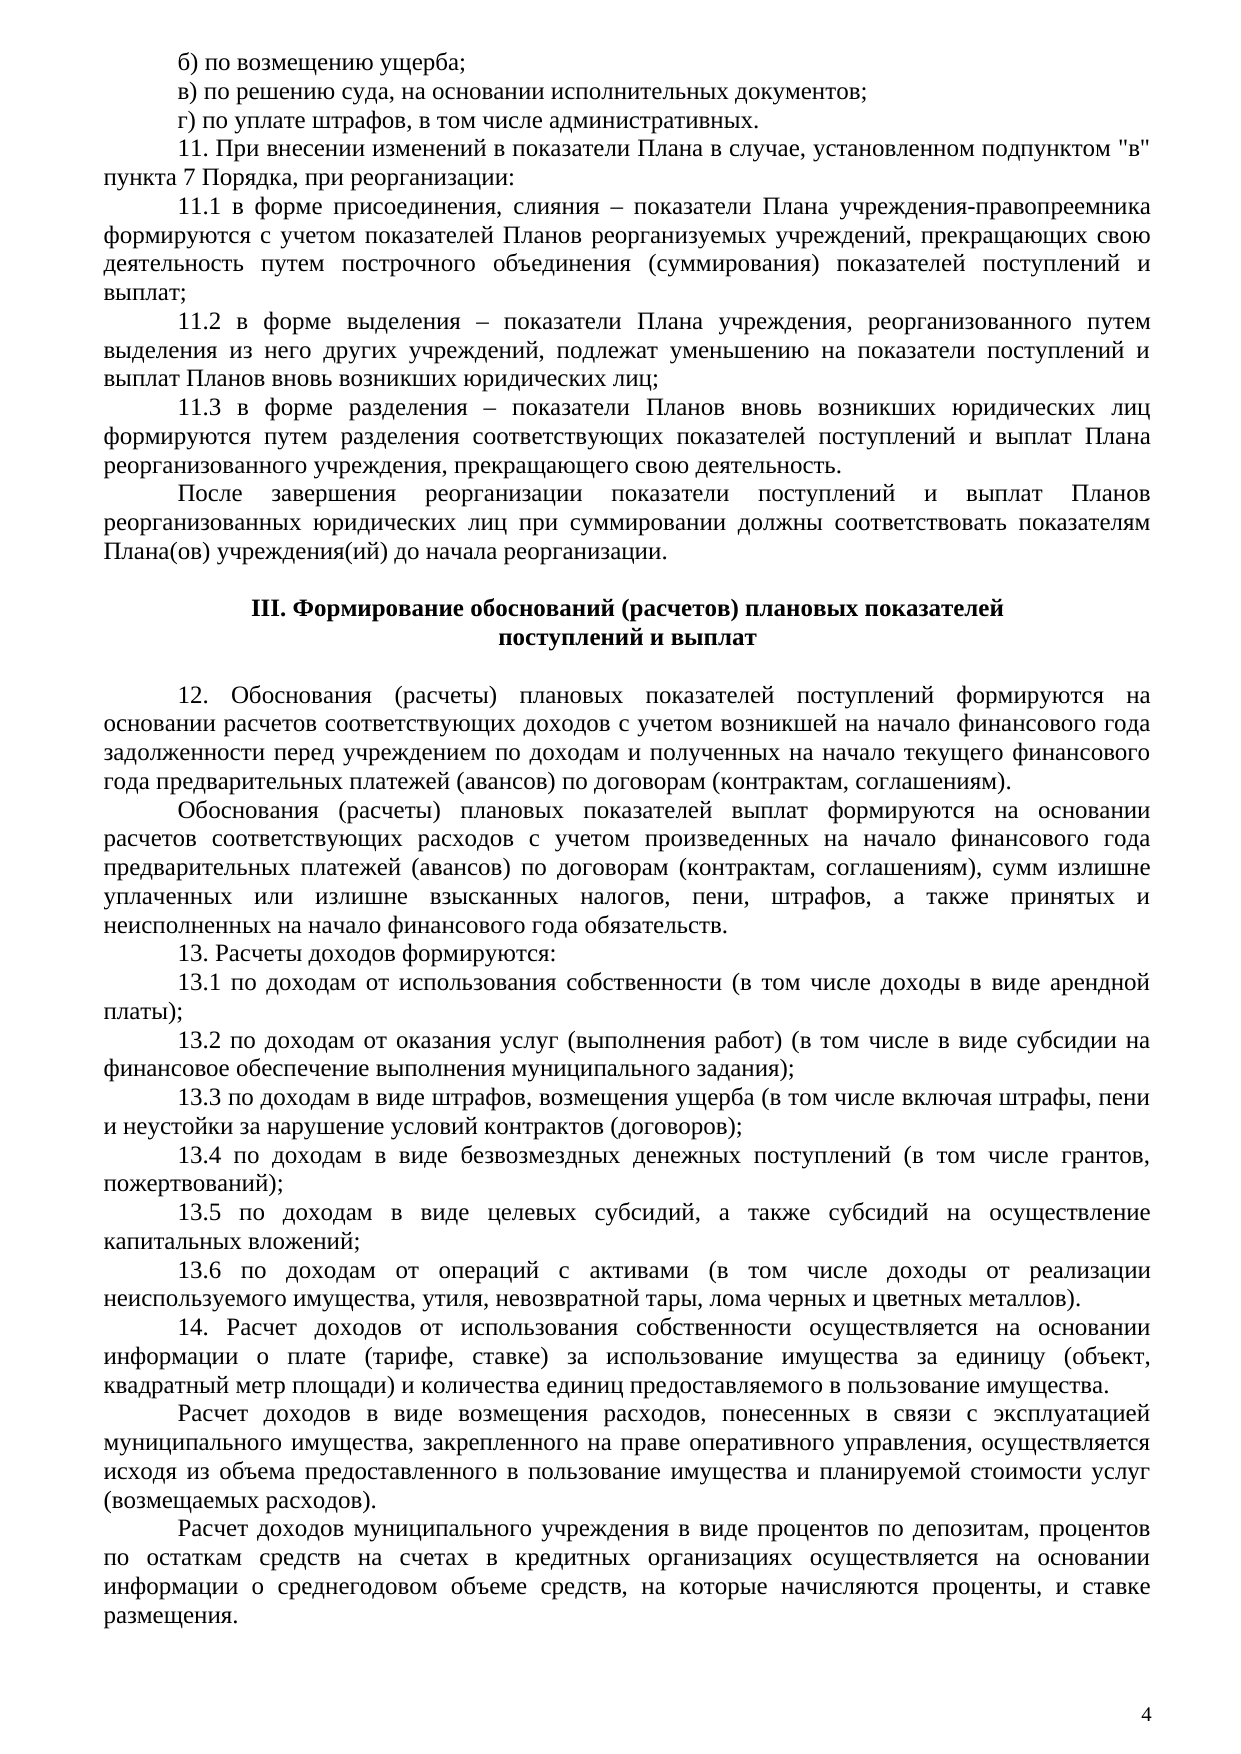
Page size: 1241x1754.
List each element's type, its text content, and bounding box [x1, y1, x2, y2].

text Обоснования (расчеты) плановых показателей выплат формируются на основании расчетов соответствующих расходов с учетом произведенных на начало финансового года предварительных платежей (авансов) по договорам (контрактам, соглашениям), сумм излишне уплаченных или излишне взысканных налогов, пени, штрафов, а также принятых и неисполненных на начало финансового года обязательств. [103, 795, 1152, 938]
text 11.1 в форме присоединения, слияния – показатели Плана учреждения-правопреемника формируются с учетом показателей Планов реорганизуемых учреждений, прекращающих свою деятельность путем построчного объединения (суммирования) показателей поступлений и выплат; [103, 191, 1152, 306]
text 13. Расчеты доходов формируются: [103, 938, 1152, 967]
text III. Формирование обоснований (расчетов) плановых показателей [103, 593, 1152, 622]
text 13.2 по доходам от оказания услуг (выполнения работ) (в том числе в виде субсидии на финансовое обеспечение выполнения муниципального задания); [103, 1025, 1152, 1082]
text 11. При внесении изменений в показатели Плана в случае, установленном подпунктом "в" пункта 7 Порядка, при реорганизации: [103, 133, 1152, 191]
text Расчет доходов муниципального учреждения в виде процентов по депозитам, процентов по остаткам средств на счетах в кредитных организациях осуществляется на основании информации о среднегодовом объеме средств, на которые начисляются проценты, и ставке размещения. [103, 1513, 1152, 1628]
text После завершения реорганизации показатели поступлений и выплат Планов реорганизованных юридических лиц при суммировании должны соответствовать показателям Плана(ов) учреждения(ий) до начала реорганизации. [103, 478, 1152, 565]
text поступлений и выплат [103, 622, 1152, 651]
text 13.1 по доходам от использования собственности (в том числе доходы в виде арендной платы); [103, 967, 1152, 1025]
text 12. Обоснования (расчеты) плановых показателей поступлений формируются на основании расчетов соответствующих доходов с учетом возникшей на начало финансового года задолженности перед учреждением по доходам и полученных на начало текущего финансового года предварительных платежей (авансов) по договорам (контрактам, соглашениям). [103, 680, 1152, 795]
text г) по уплате штрафов, в том числе административных. [103, 105, 1152, 133]
text 13.4 по доходам в виде безвозмездных денежных поступлений (в том числе грантов, пожертвований); [103, 1140, 1152, 1197]
text 13.3 по доходам в виде штрафов, возмещения ущерба (в том числе включая штрафы, пени и неустойки за нарушение условий контрактов (договоров); [103, 1082, 1152, 1140]
text б) по возмещению ущерба; [103, 47, 1152, 76]
text 14. Расчет доходов от использования собственности осуществляется на основании информации о плате (тарифе, ставке) за использование имущества за единицу (объект, квадратный метр площади) и количества единиц предоставляемого в пользование имущества. [103, 1312, 1152, 1398]
text 13.5 по доходам в виде целевых субсидий, а также субсидий на осуществление капитальных вложений; [103, 1197, 1152, 1255]
text Расчет доходов в виде возмещения расходов, понесенных в связи с эксплуатацией муниципального имущества, закрепленного на праве оперативного управления, осуществляется исходя из объема предоставленного в пользование имущества и планируемой стоимости услуг (возмещаемых расходов). [103, 1398, 1152, 1513]
text 11.3 в форме разделения – показатели Планов вновь возникших юридических лиц формируются путем разделения соответствующих показателей поступлений и выплат Плана реорганизованного учреждения, прекращающего свою деятельность. [103, 392, 1152, 478]
text 11.2 в форме выделения – показатели Плана учреждения, реорганизованного путем выделения из него других учреждений, подлежат уменьшению на показатели поступлений и выплат Планов вновь возникших юридических лиц; [103, 306, 1152, 392]
text в) по решению суда, на основании исполнительных документов; [103, 76, 1152, 105]
text 13.6 по доходам от операций с активами (в том числе доходы от реализации неиспользуемого имущества, утиля, невозвратной тары, лома черных и цветных металлов). [103, 1255, 1152, 1312]
